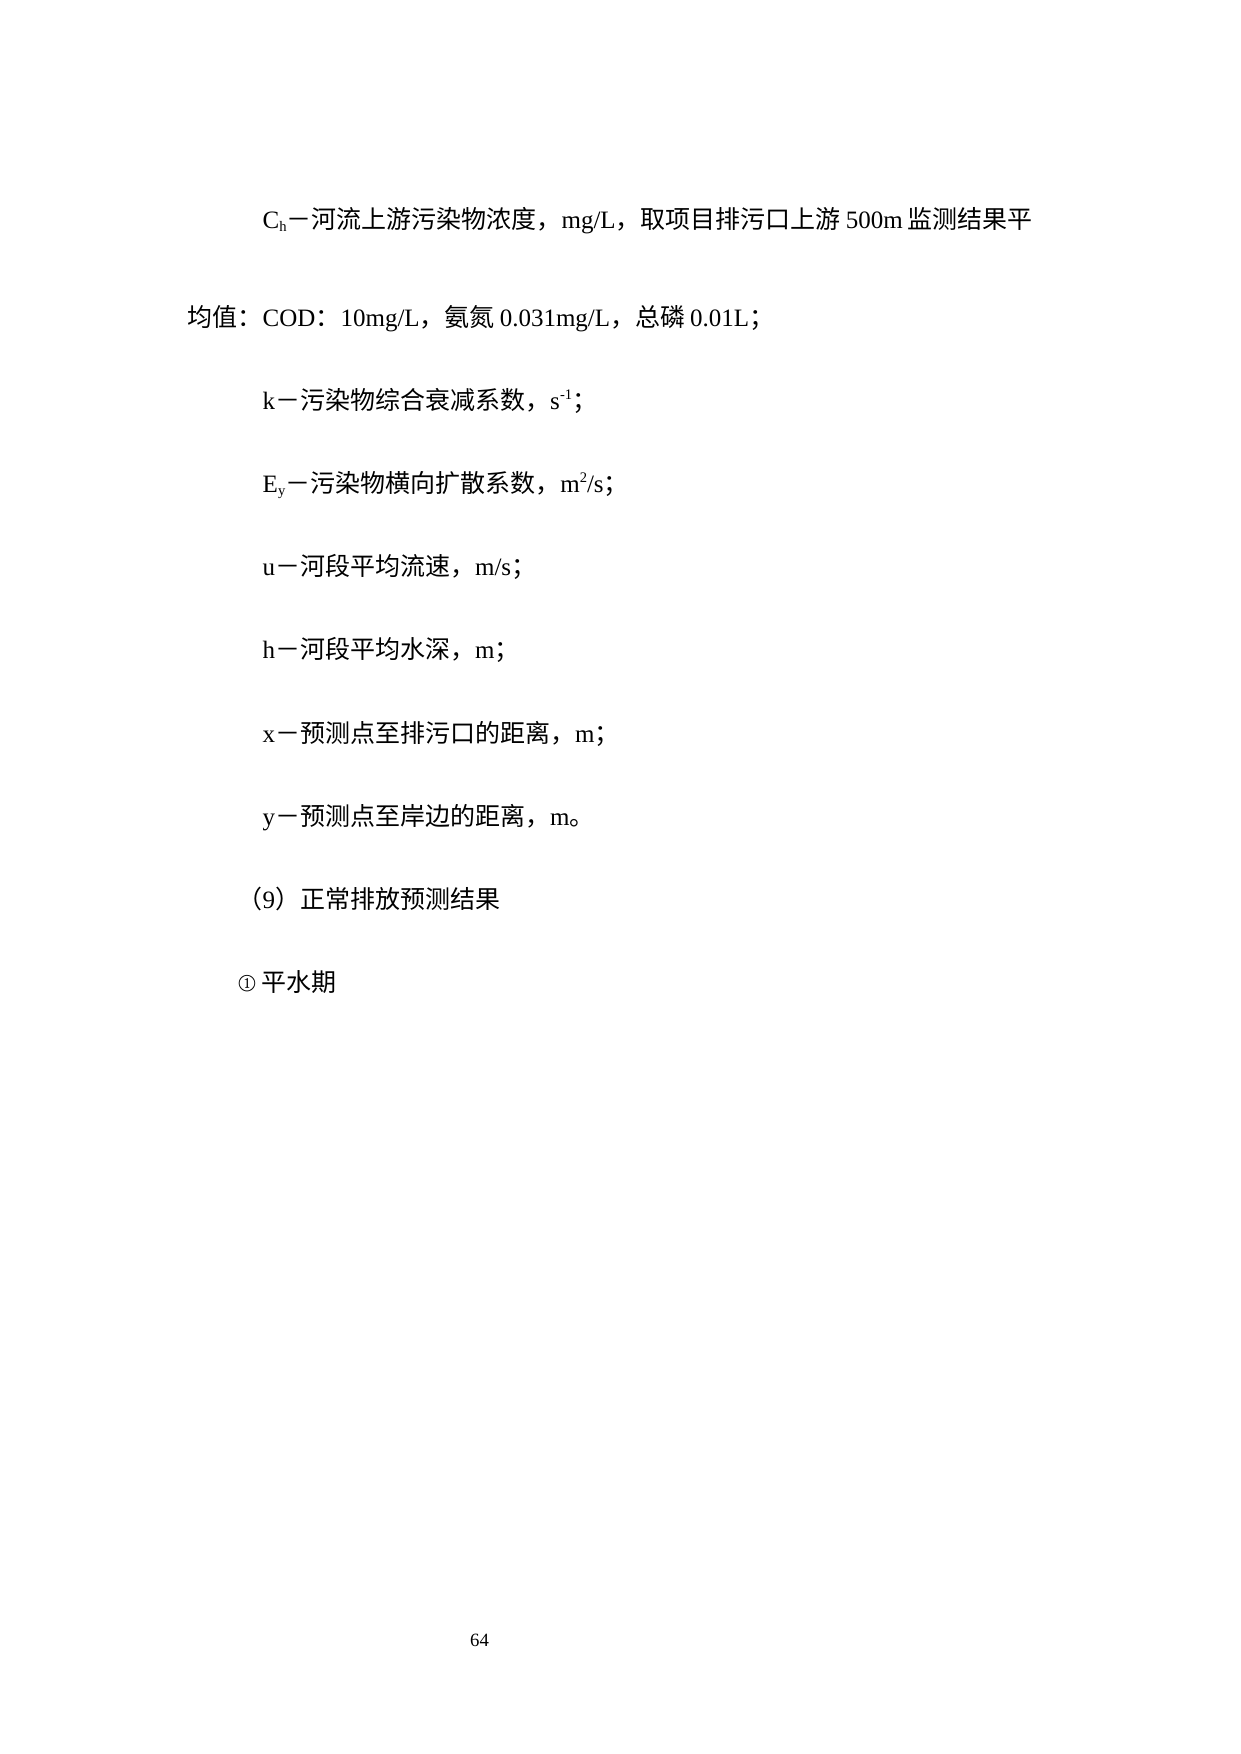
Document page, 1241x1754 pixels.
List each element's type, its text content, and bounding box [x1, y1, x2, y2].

text （9）正常排放预测结果 [187, 865, 1053, 930]
text Ey－污染物横向扩散系数，m2/s； [187, 449, 1053, 514]
text y－预测点至岸边的距离，m。 [187, 782, 1053, 847]
text Ch－河流上游污染物浓度，mg/L，取项目排污口上游500m监测结果平均值：COD：10mg/L，氨氮0.031mg/L，总磷0.01L； [187, 186, 1053, 348]
text x－预测点至排污口的距离，m； [187, 699, 1053, 764]
text k－污染物综合衰减系数，s-1； [187, 366, 1053, 431]
text h－河段平均水深，m； [187, 616, 1053, 681]
text u－河段平均流速，m/s； [187, 532, 1053, 597]
text ①平水期 [187, 948, 1053, 1013]
